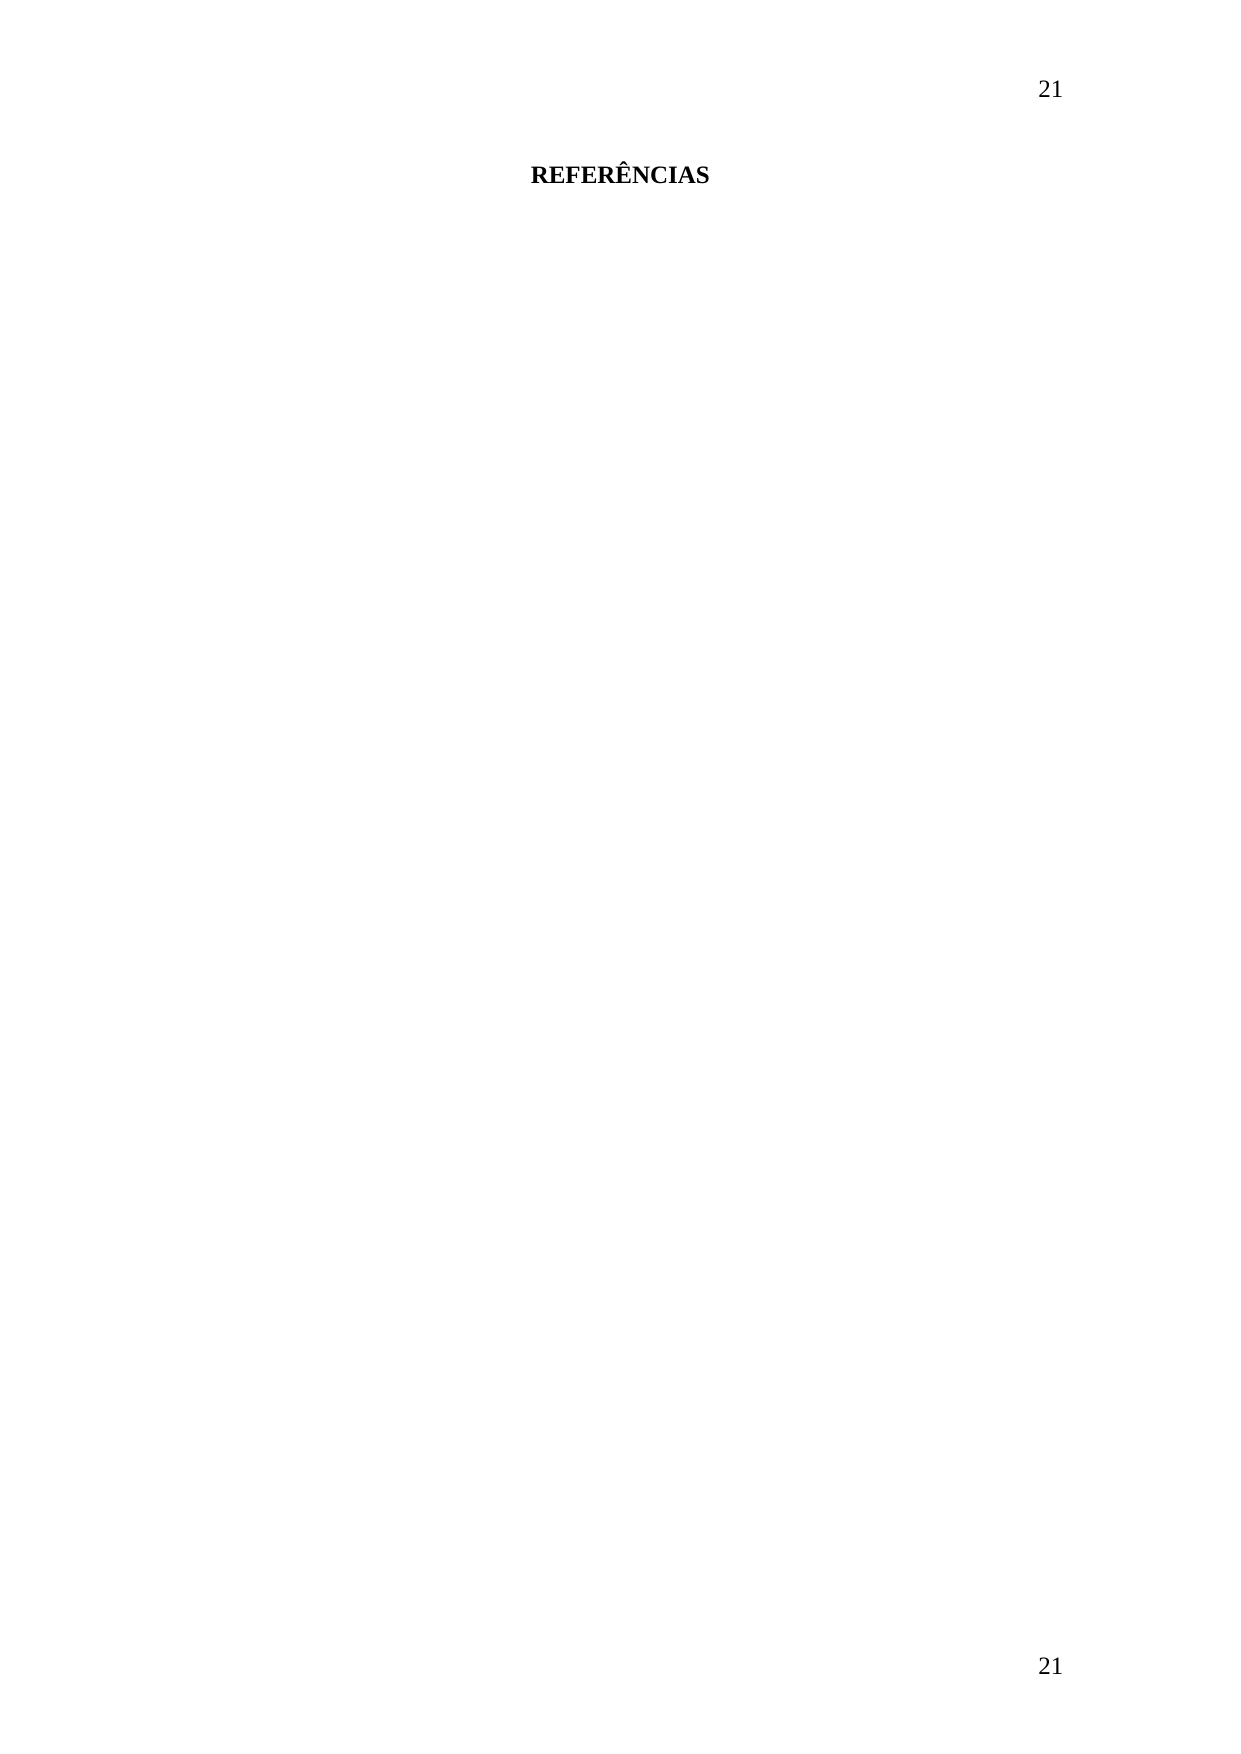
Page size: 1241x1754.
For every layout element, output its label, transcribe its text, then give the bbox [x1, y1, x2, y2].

subtitle REFERÊNCIAS [177, 160, 1063, 189]
